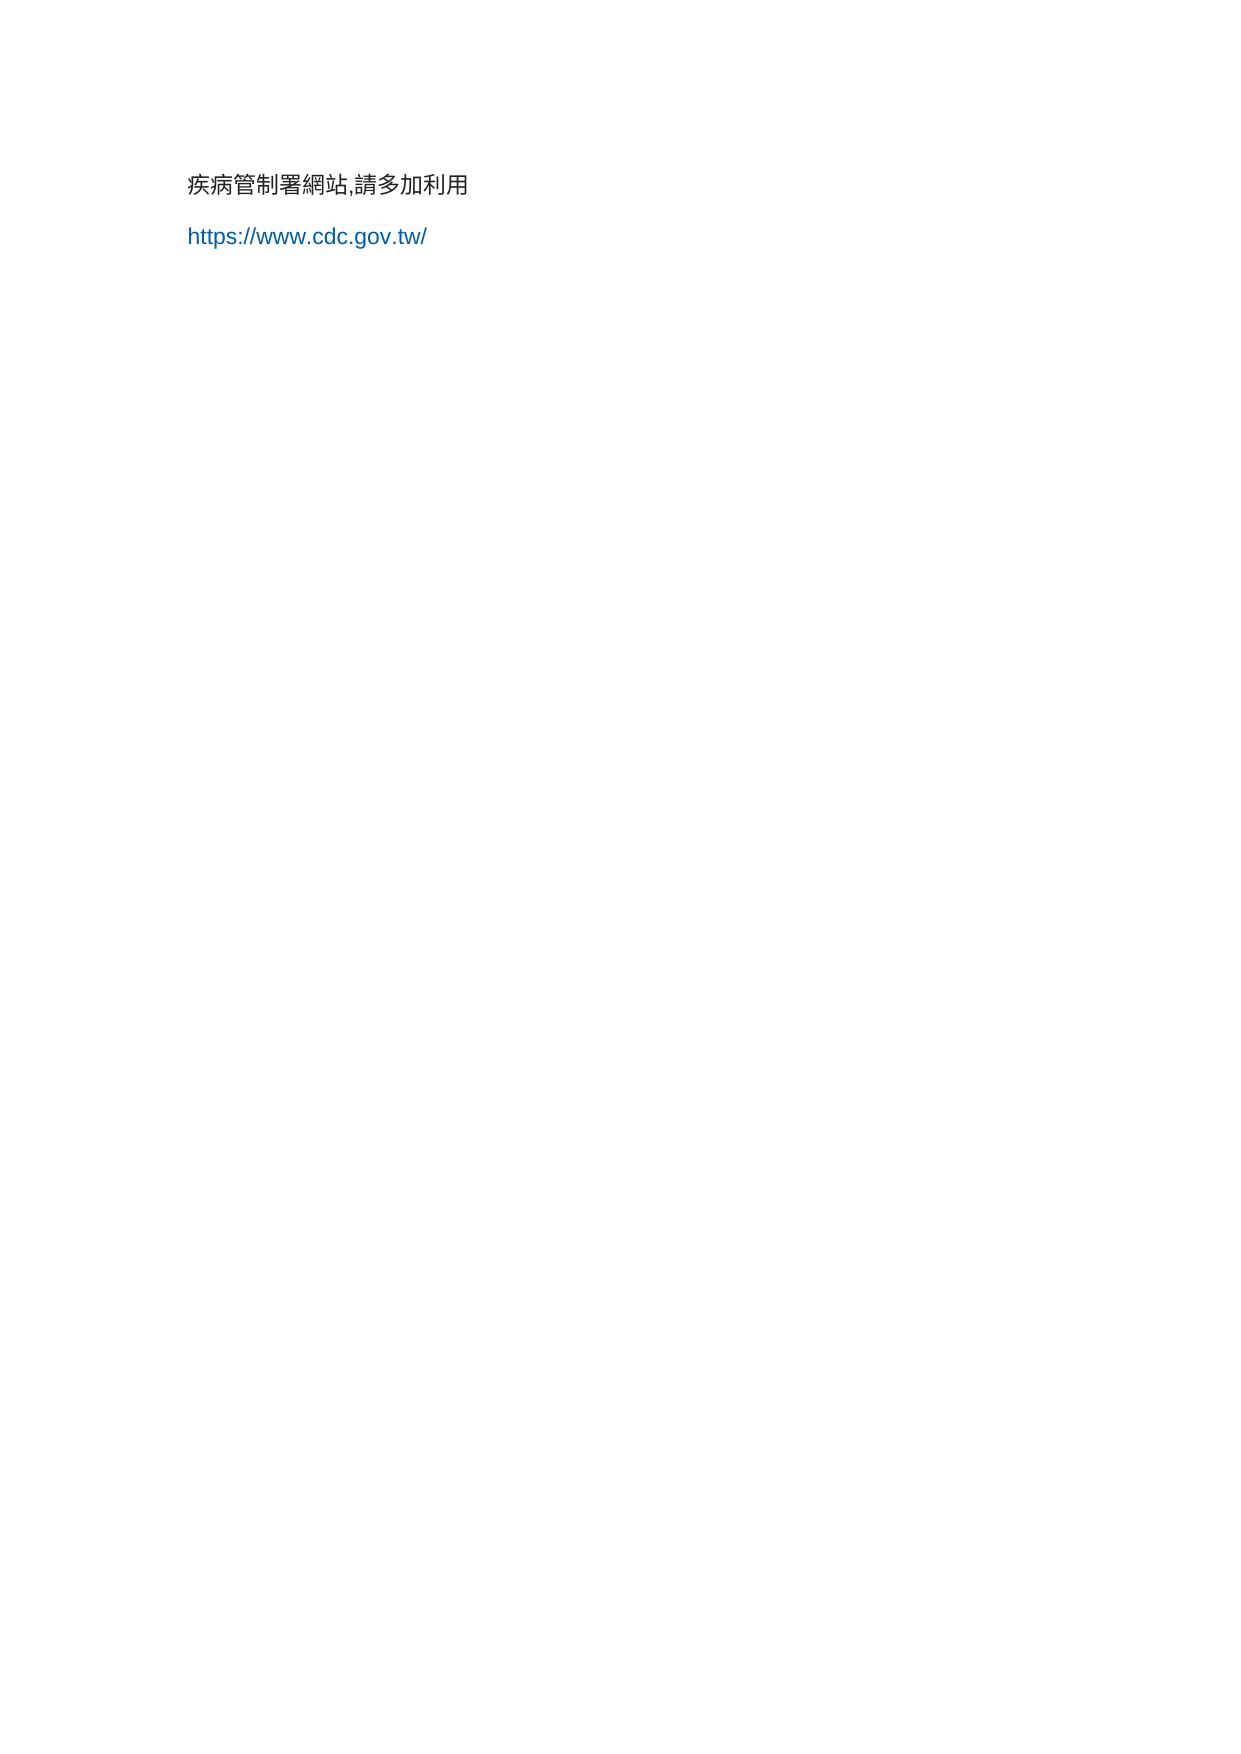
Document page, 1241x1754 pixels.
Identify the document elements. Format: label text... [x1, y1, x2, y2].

text https://www.cdc.gov.tw/ [187, 218, 1053, 255]
text 疾病管制署網站,請多加利用 [187, 164, 1053, 202]
